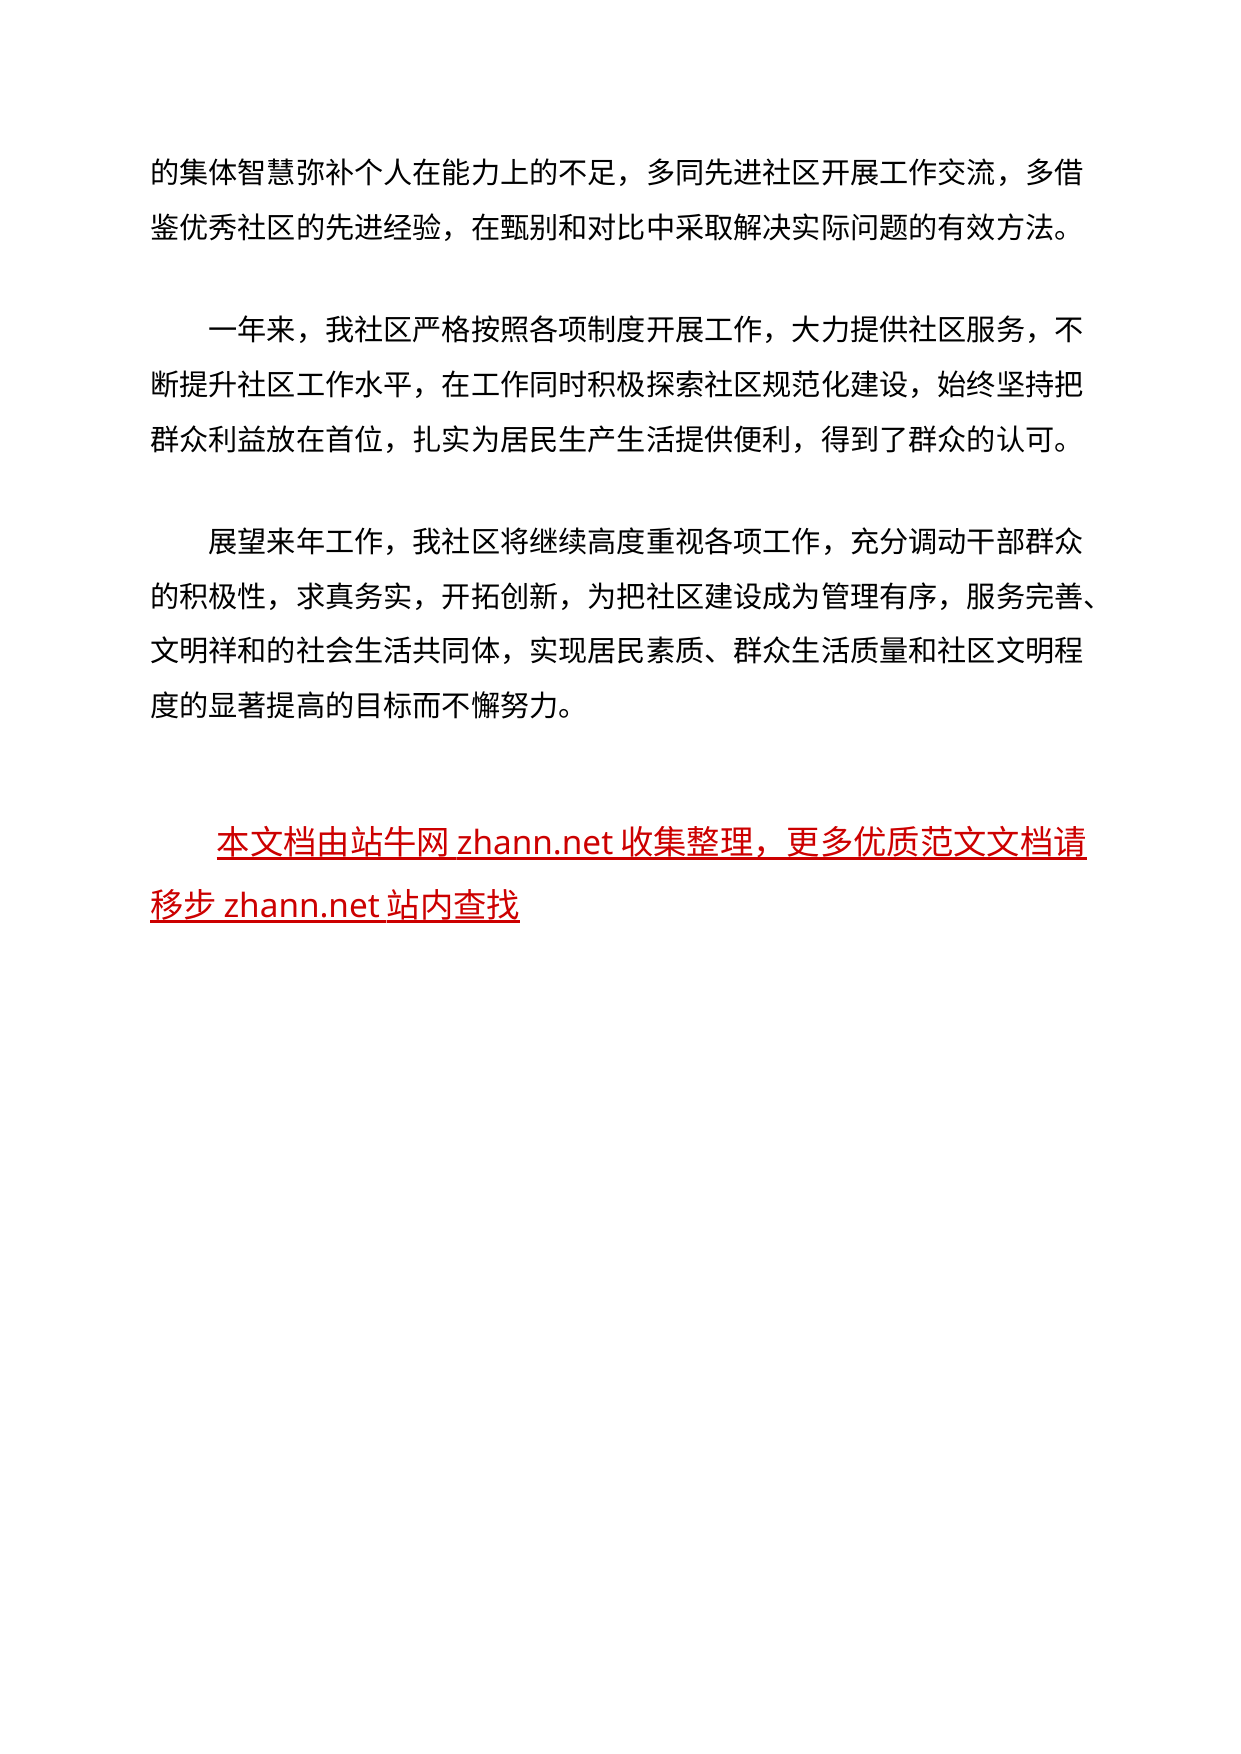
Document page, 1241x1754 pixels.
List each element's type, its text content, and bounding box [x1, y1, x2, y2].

text 一年来，我社区严格按照各项制度开展工作，大力提供社区服务，不断提升社区工作水平，在工作同时积极探索社区规范化建设，始终坚持把群众利益放在首位，扎实为居民生产生活提供便利，得到了群众的认可。 [150, 307, 1090, 459]
text 本文档由站牛网zhann.net收集整理，更多优质范文文档请移步zhann.net站内查找 [150, 816, 1090, 927]
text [150, 150, 1090, 247]
text 展望来年工作，我社区将继续高度重视各项工作，充分调动干部群众的积极性，求真务实，开拓创新，为把社区建设成为管理有序，服务完善、文明祥和的社会生活共同体，实现居民素质、群众生活质量和社区文明程度的显著提高的目标而不懈努力。 [150, 518, 1090, 725]
